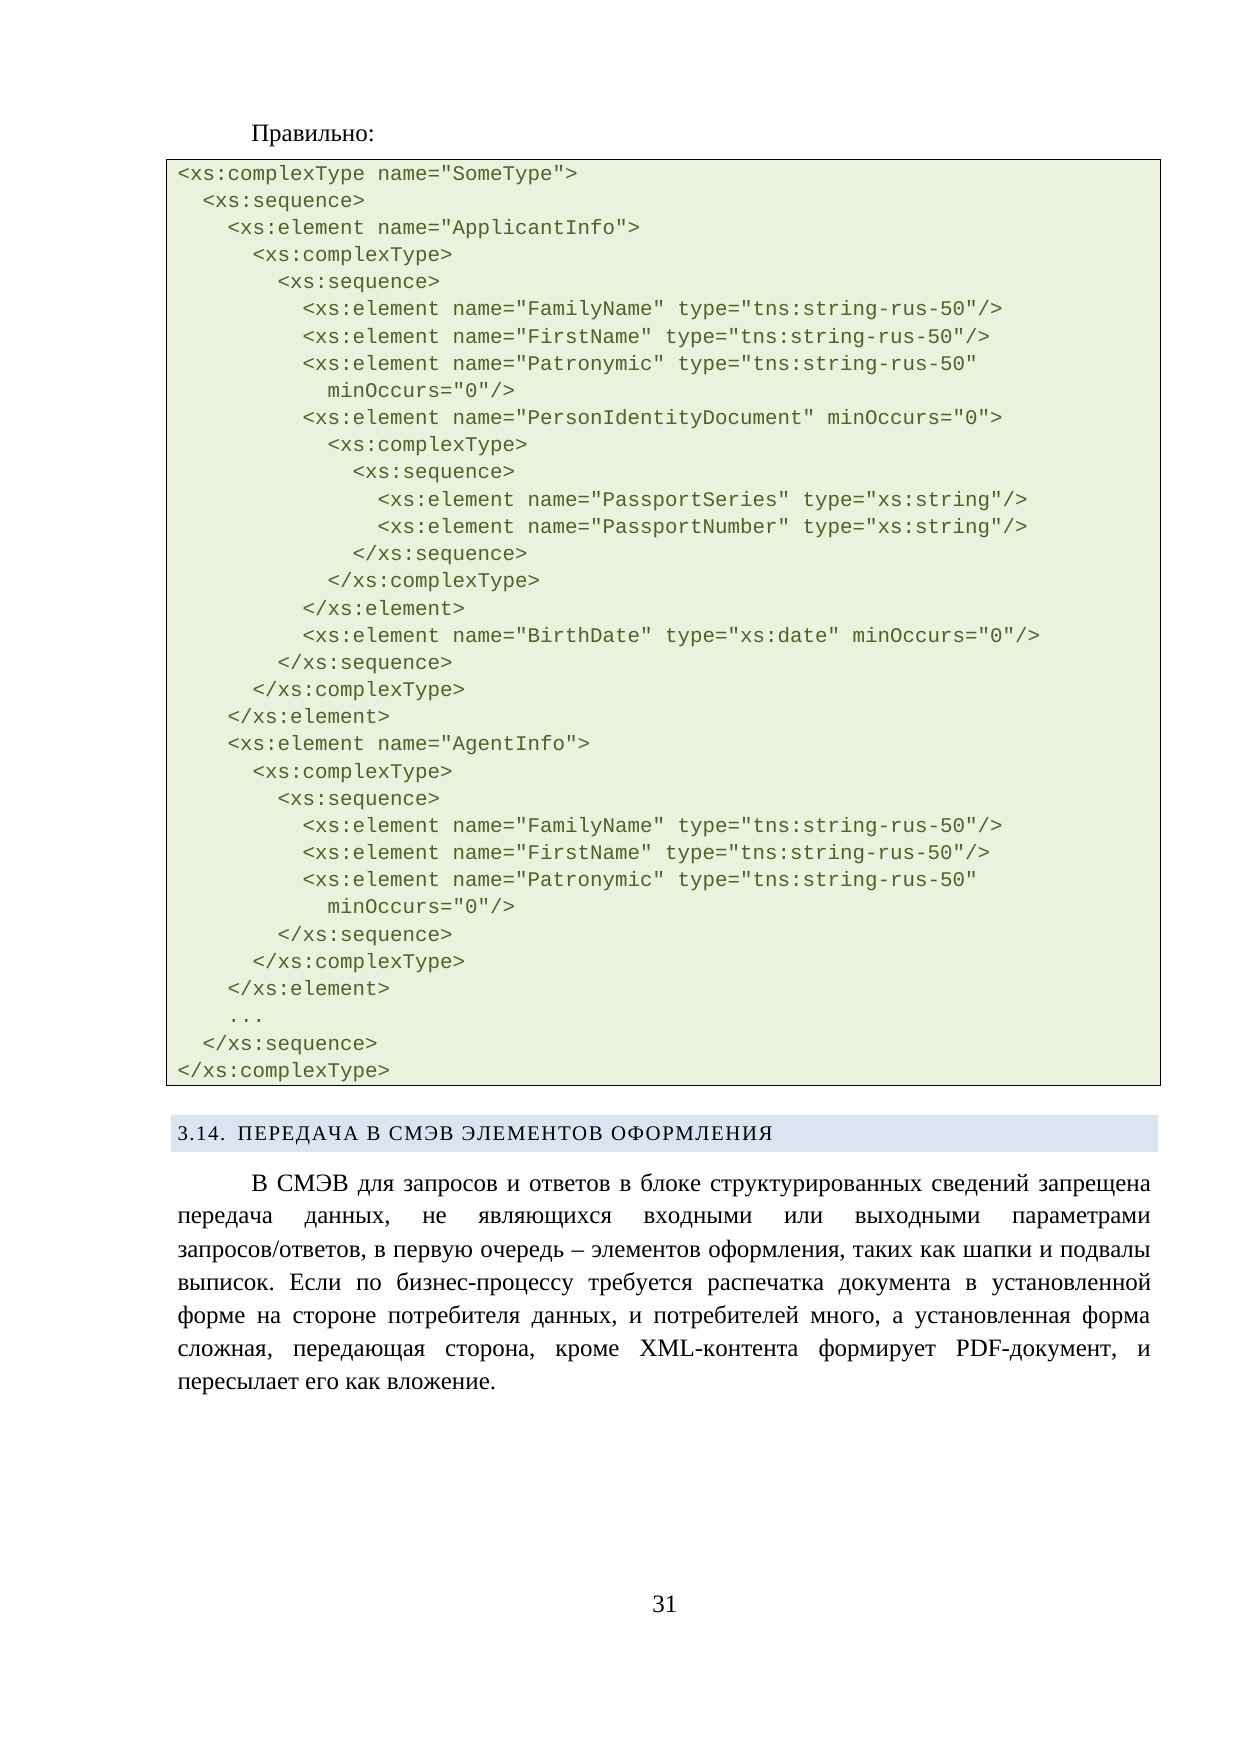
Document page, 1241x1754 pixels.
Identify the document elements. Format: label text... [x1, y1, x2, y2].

text <xs:element name="FamilyName" type="tns:string-rus-50"/> <xs:element name="FirstName" type="tns:string-rus-50"/> <xs:element name="Patronymic" type="tns:string-rus-50" [167, 812, 1160, 893]
text </xs:element> ... </xs:sequence> </xs:complexType> [167, 975, 1160, 1085]
text <xs:sequence> [167, 458, 1160, 485]
text В СМЭВ для запросов и ответов в блоке структурированных сведений запрещена передача данных, не являющихся входными или выходными параметрами запросов/ответов, в первую очередь – элементов оформления, таких как шапки и подвалы выписок. Если по бизнес-процессу требуется распечатка документа в установленной форме на стороне потребителя данных, и потребителей много, а установленная форма сложная, передающая сторона, кроме XML-контента формирует PDF-документ, и пересылает его как вложение. [177, 1168, 1152, 1394]
text </xs:complexType> [167, 567, 1160, 594]
text <xs:complexType name="SomeType"> <xs:sequence> <xs:element name="ApplicantInfo"> <xs:complexType> [167, 160, 1160, 268]
text </xs:sequence> [167, 540, 1160, 567]
text </xs:element> <xs:element name="AgentInfo"> <xs:complexType> [167, 703, 1160, 784]
text <xs:element name="PassportSeries" type="xs:string"/> <xs:element name="PassportNumber" type="xs:string"/> [167, 486, 1160, 539]
list Правильно: [177, 118, 1152, 147]
text <xs:sequence> [167, 268, 1160, 295]
text minOccurs="0"/> <xs:element name="PersonIdentityDocument" minOccurs="0"> <xs:complexType> [167, 377, 1160, 458]
text </xs:complexType> [167, 676, 1160, 703]
text minOccurs="0"/> </xs:sequence> [167, 893, 1160, 947]
subtitle Передача в СМЭВ элементов оформления [177, 1121, 1152, 1145]
text </xs:sequence> [167, 649, 1160, 676]
text </xs:complexType> [167, 948, 1160, 974]
text <xs:element name="FamilyName" type="tns:string-rus-50"/> <xs:element name="FirstName" type="tns:string-rus-50"/> <xs:element name="Patronymic" type="tns:string-rus-50" [167, 295, 1160, 376]
text </xs:element> <xs:element name="BirthDate" type="xs:date" minOccurs="0"/> [167, 594, 1160, 648]
text <xs:sequence> [167, 785, 1160, 811]
